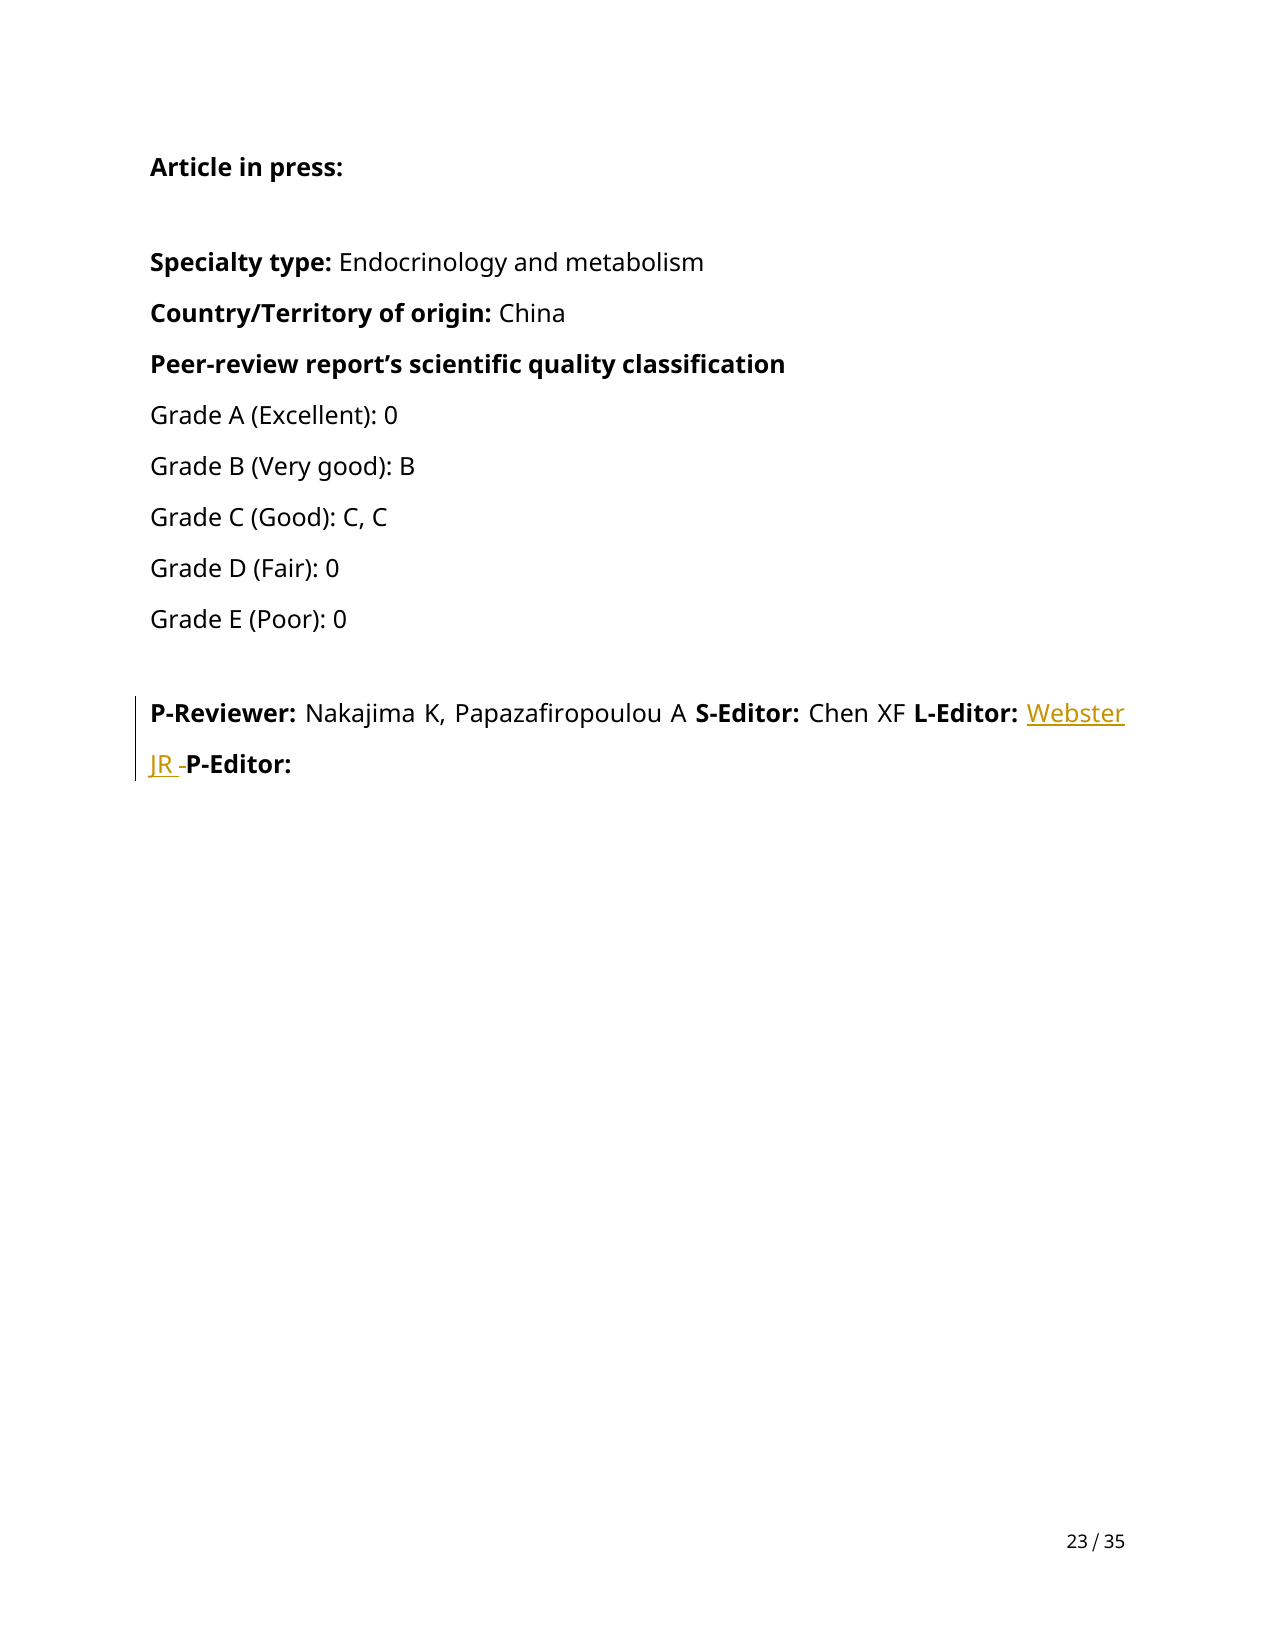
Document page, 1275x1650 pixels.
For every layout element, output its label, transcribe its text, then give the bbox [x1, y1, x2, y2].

text Peer-review report’s scientific quality classification [150, 346, 1125, 380]
text Grade B (Very good): B [150, 448, 1125, 482]
text Grade A (Excellent): 0 [150, 397, 1125, 431]
text Grade C (Good): C, C [150, 499, 1125, 533]
text Specialty type: Endocrinology and metabolism [150, 244, 1125, 278]
text Grade E (Poor): 0 [150, 601, 1125, 636]
text P-Reviewer: Nakajima K, Papazafiropoulou A S-Editor: Chen XF L-Editor: P-Editor: [150, 696, 1125, 781]
text Grade D (Fair): 0 [150, 550, 1125, 584]
text Article in press: [150, 150, 1125, 184]
text Country/Territory of origin: China [150, 295, 1125, 329]
